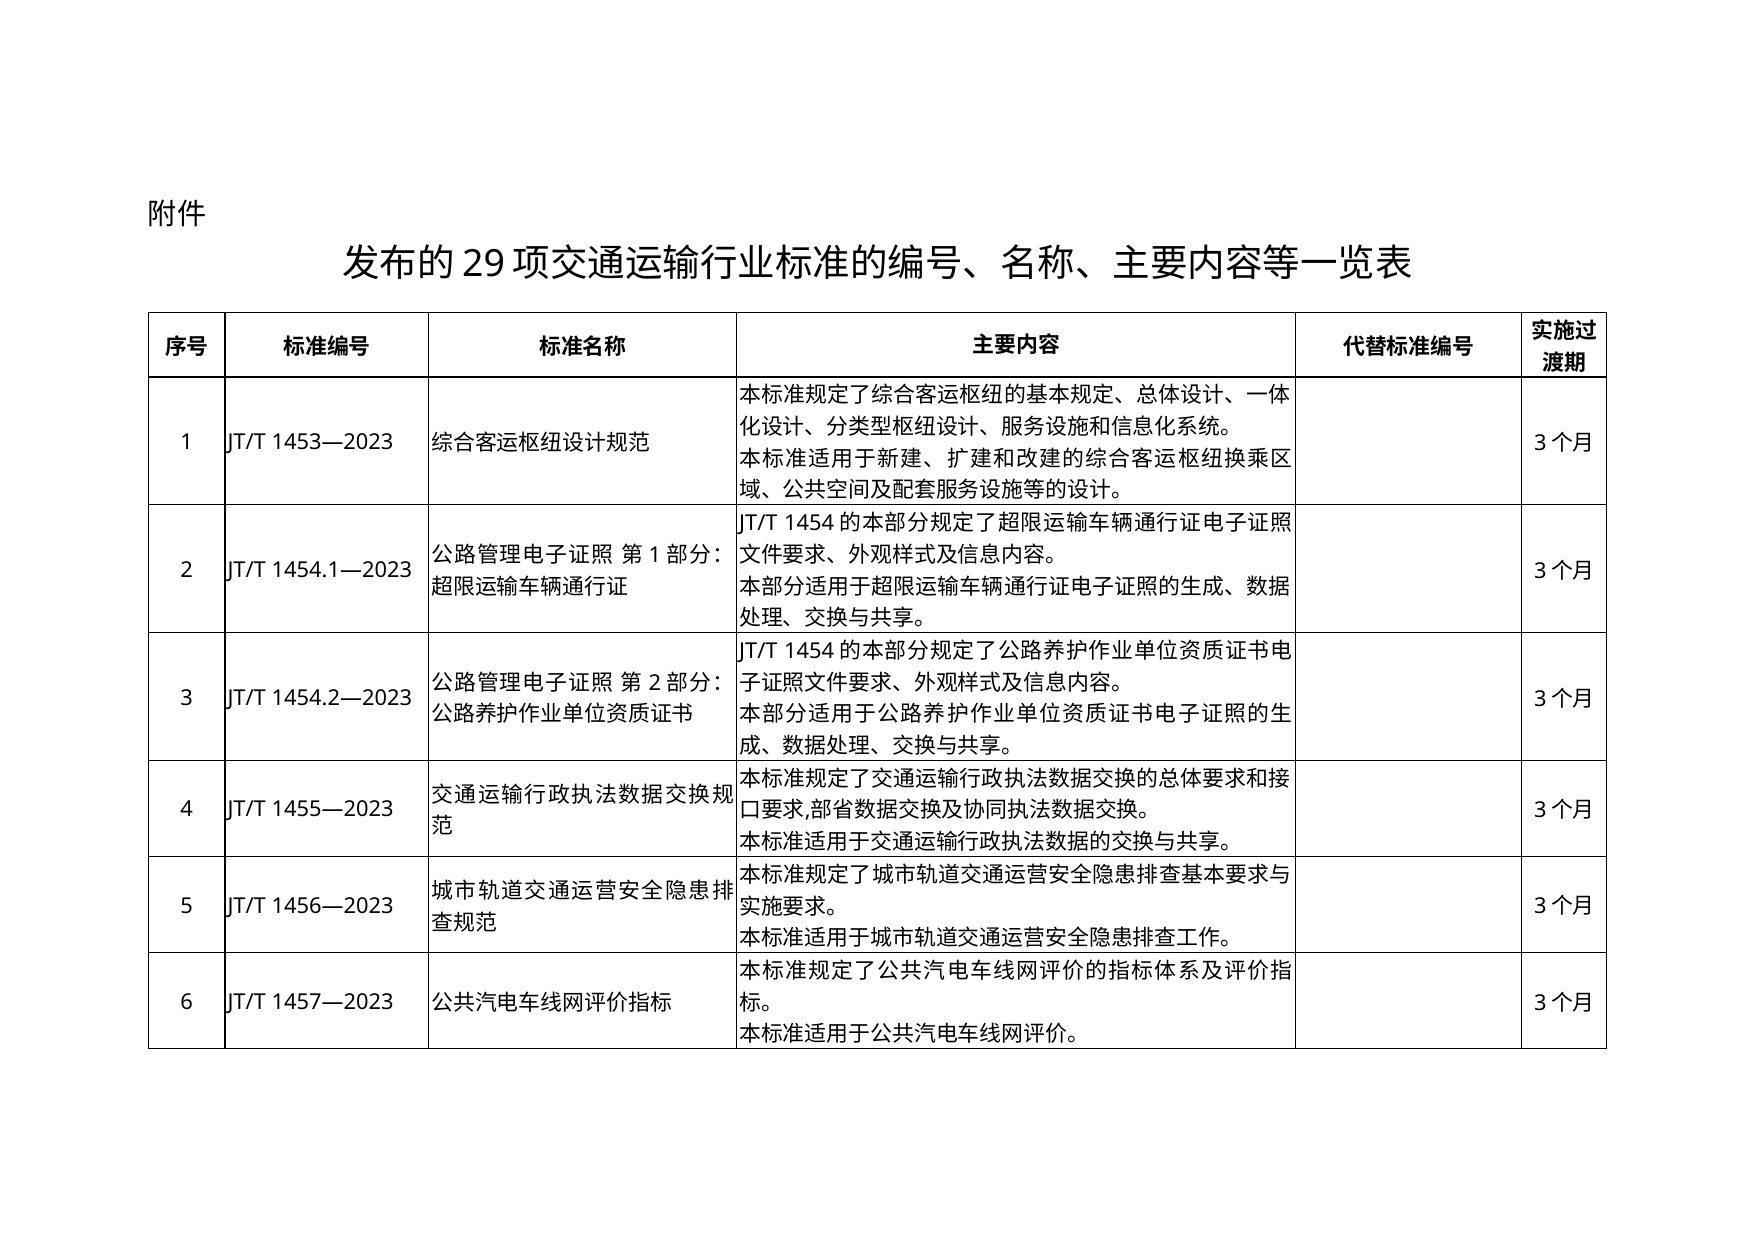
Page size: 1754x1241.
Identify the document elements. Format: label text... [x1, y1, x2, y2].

table_cell [149, 953, 224, 1048]
table_cell JT/T 1457—2023 [226, 953, 428, 1048]
table_cell 综合客运枢纽设计规范 [429, 378, 736, 504]
table_cell [1296, 633, 1521, 760]
table_cell 3个月 [1522, 857, 1606, 952]
table_header 实施过渡期 [1522, 313, 1606, 376]
table_cell [149, 378, 224, 504]
table_cell 本标准规定了公共汽电车线网评价的指标体系及评价指标。 本标准适用于公共汽电车线网评价。 [737, 953, 1295, 1048]
table_cell [149, 633, 224, 760]
table_cell 本标准规定了交通运输行政执法数据交换的总体要求和接口要求,部省数据交换及协同执法数据交换。 本标准适用于交通运输行政执法数据的交换与共享。 [737, 761, 1295, 856]
table_cell JT/T 1455—2023 [226, 761, 428, 856]
table_header 标准编号 [226, 313, 428, 376]
table_header 序号 [149, 313, 224, 376]
table_cell 3个月 [1522, 953, 1606, 1048]
table_header 主要内容 [737, 313, 1295, 376]
table_header 标准名称 [429, 313, 736, 376]
table_cell [1296, 761, 1521, 856]
table_cell [1296, 857, 1521, 952]
table_cell 公路管理电子证照 第1部分：超限运输车辆通行证 [429, 505, 736, 632]
table_cell JT/T 1454.2—2023 [226, 633, 428, 760]
text 附件 [148, 190, 1606, 233]
table_cell [1296, 378, 1521, 504]
table_cell 本标准规定了城市轨道交通运营安全隐患排查基本要求与实施要求。 本标准适用于城市轨道交通运营安全隐患排查工作。 [737, 857, 1295, 952]
table_cell 城市轨道交通运营安全隐患排查规范 [429, 857, 736, 952]
table_cell 3个月 [1522, 633, 1606, 760]
table_cell 3个月 [1522, 505, 1606, 632]
table_cell JT/T 1456—2023 [226, 857, 428, 952]
table_cell [149, 857, 224, 952]
table_cell JT/T 1454的本部分规定了超限运输车辆通行证电子证照文件要求、外观样式及信息内容。 本部分适用于超限运输车辆通行证电子证照的生成、数据处理、交换与共享。 [737, 505, 1295, 632]
table_cell JT/T 1454.1—2023 [226, 505, 428, 632]
table_cell 公共汽电车线网评价指标 [429, 953, 736, 1048]
table_cell JT/T 1454的本部分规定了公路养护作业单位资质证书电子证照文件要求、外观样式及信息内容。 本部分适用于公路养护作业单位资质证书电子证照的生成、数据处理、交换与共享。 [737, 633, 1295, 760]
table_cell 3个月 [1522, 761, 1606, 856]
text 发布的29项交通运输行业标准的编号、名称、主要内容等一览表 [148, 233, 1606, 287]
table_cell [1296, 953, 1521, 1048]
table_cell 公路管理电子证照 第2部分：公路养护作业单位资质证书 [429, 633, 736, 760]
table_cell 3个月 [1522, 378, 1606, 504]
table_cell [149, 505, 224, 632]
table_cell [149, 761, 224, 856]
table_cell 本标准规定了综合客运枢纽的基本规定、总体设计、一体化设计、分类型枢纽设计、服务设施和信息化系统。 本标准适用于新建、扩建和改建的综合客运枢纽换乘区域、公共空间及配套服务设施等的设计。 [737, 378, 1295, 504]
table_cell [1296, 505, 1521, 632]
table_cell 交通运输行政执法数据交换规范 [429, 761, 736, 856]
table_header 代替标准编号 [1296, 313, 1521, 376]
table_cell JT/T 1453—2023 [226, 378, 428, 504]
